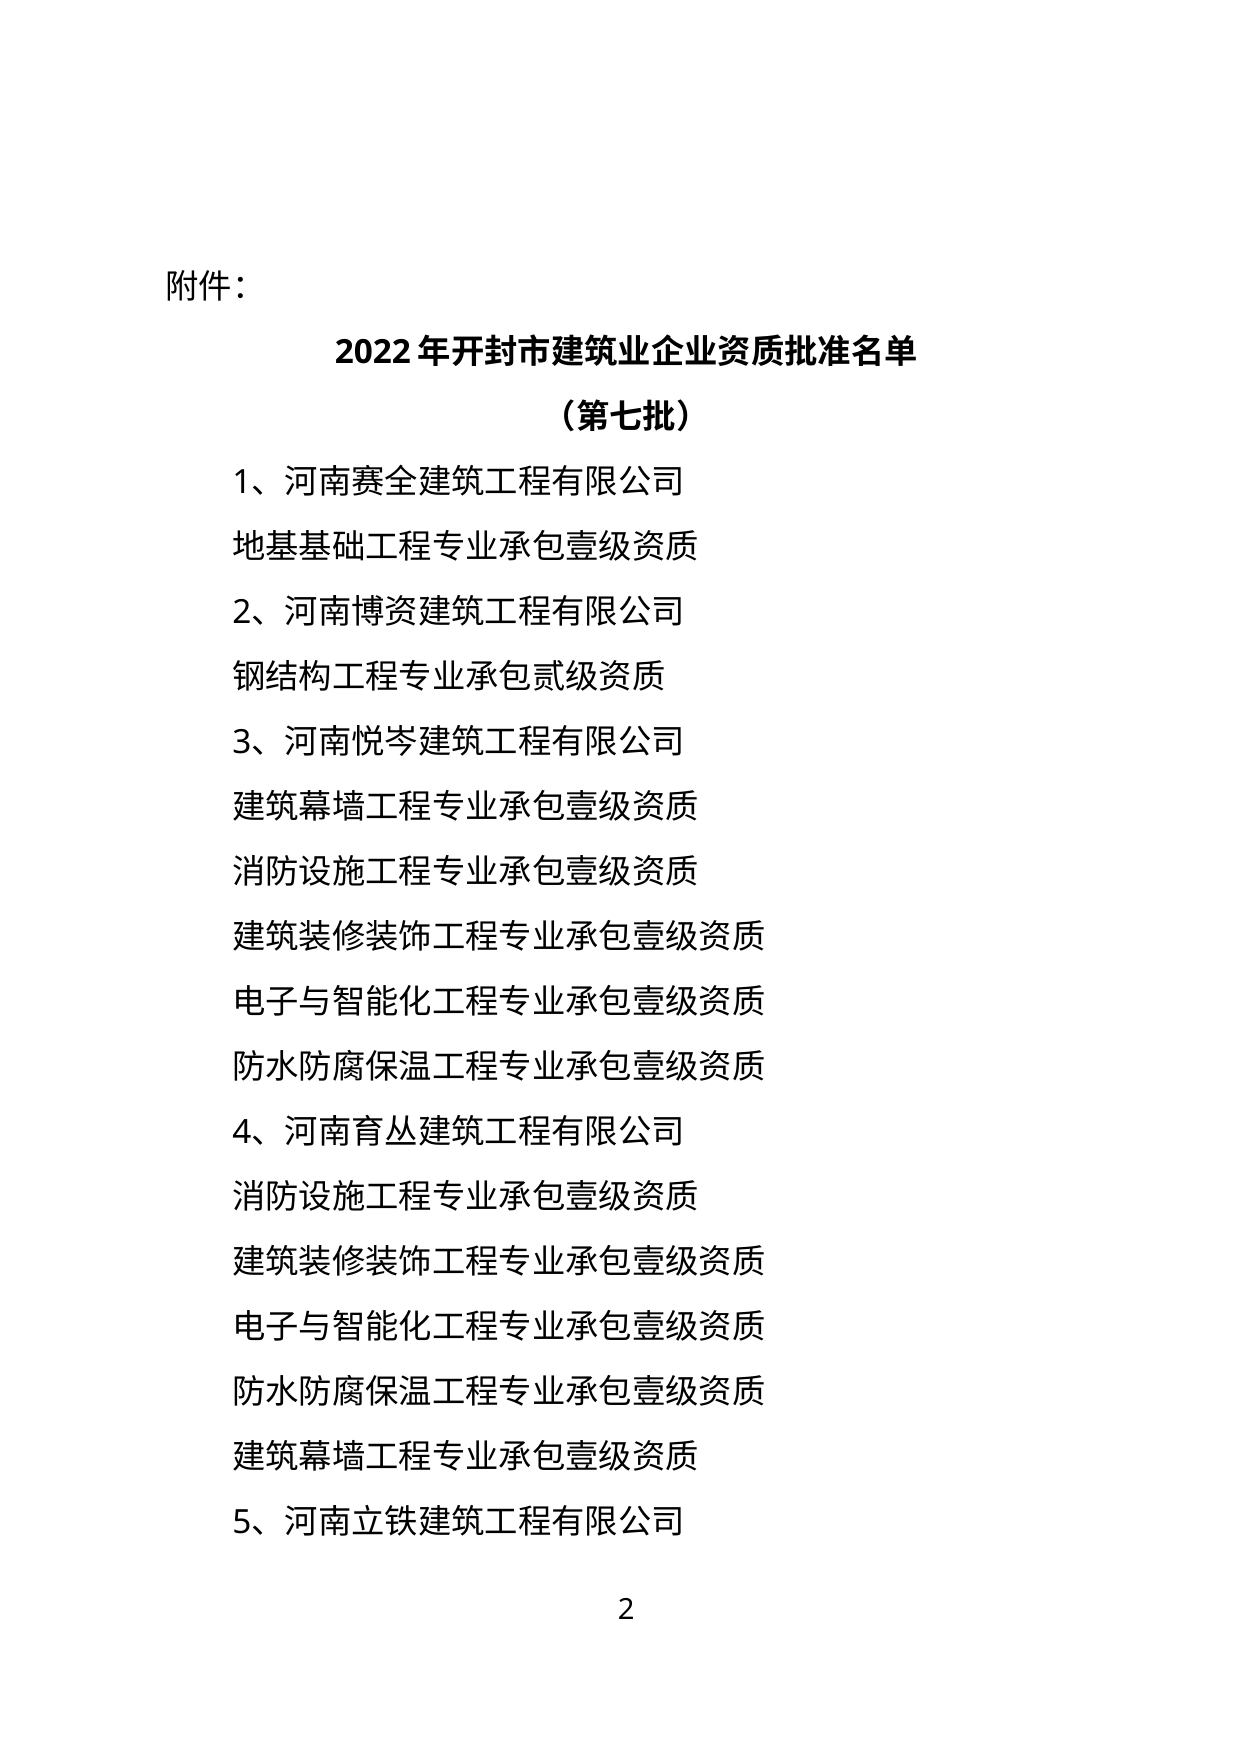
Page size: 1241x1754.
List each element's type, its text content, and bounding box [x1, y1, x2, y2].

text 附件： [165, 252, 1087, 317]
text （第七批） [165, 382, 1087, 447]
text 建筑幕墙工程专业承包壹级资质 [165, 772, 1087, 837]
text 1、河南赛全建筑工程有限公司 [165, 447, 1087, 512]
text 2022年开封市建筑业企业资质批准名单 [165, 317, 1087, 382]
text 3、河南悦岑建筑工程有限公司 [165, 707, 1087, 772]
text 2、河南博资建筑工程有限公司 [165, 577, 1087, 642]
text 5、河南立铁建筑工程有限公司 [165, 1487, 1087, 1552]
text 防水防腐保温工程专业承包壹级资质 [165, 1032, 1087, 1097]
text 建筑装修装饰工程专业承包壹级资质 [165, 902, 1087, 967]
text 电子与智能化工程专业承包壹级资质 [165, 967, 1087, 1032]
text 钢结构工程专业承包贰级资质 [165, 642, 1087, 707]
text 4、河南育丛建筑工程有限公司 [165, 1097, 1087, 1162]
text 防水防腐保温工程专业承包壹级资质 [165, 1357, 1087, 1422]
text 建筑幕墙工程专业承包壹级资质 [165, 1422, 1087, 1487]
text 地基基础工程专业承包壹级资质 [165, 512, 1087, 577]
text 建筑装修装饰工程专业承包壹级资质 [165, 1227, 1087, 1292]
text 消防设施工程专业承包壹级资质 [165, 837, 1087, 902]
text 电子与智能化工程专业承包壹级资质 [165, 1292, 1087, 1357]
text 消防设施工程专业承包壹级资质 [165, 1162, 1087, 1227]
